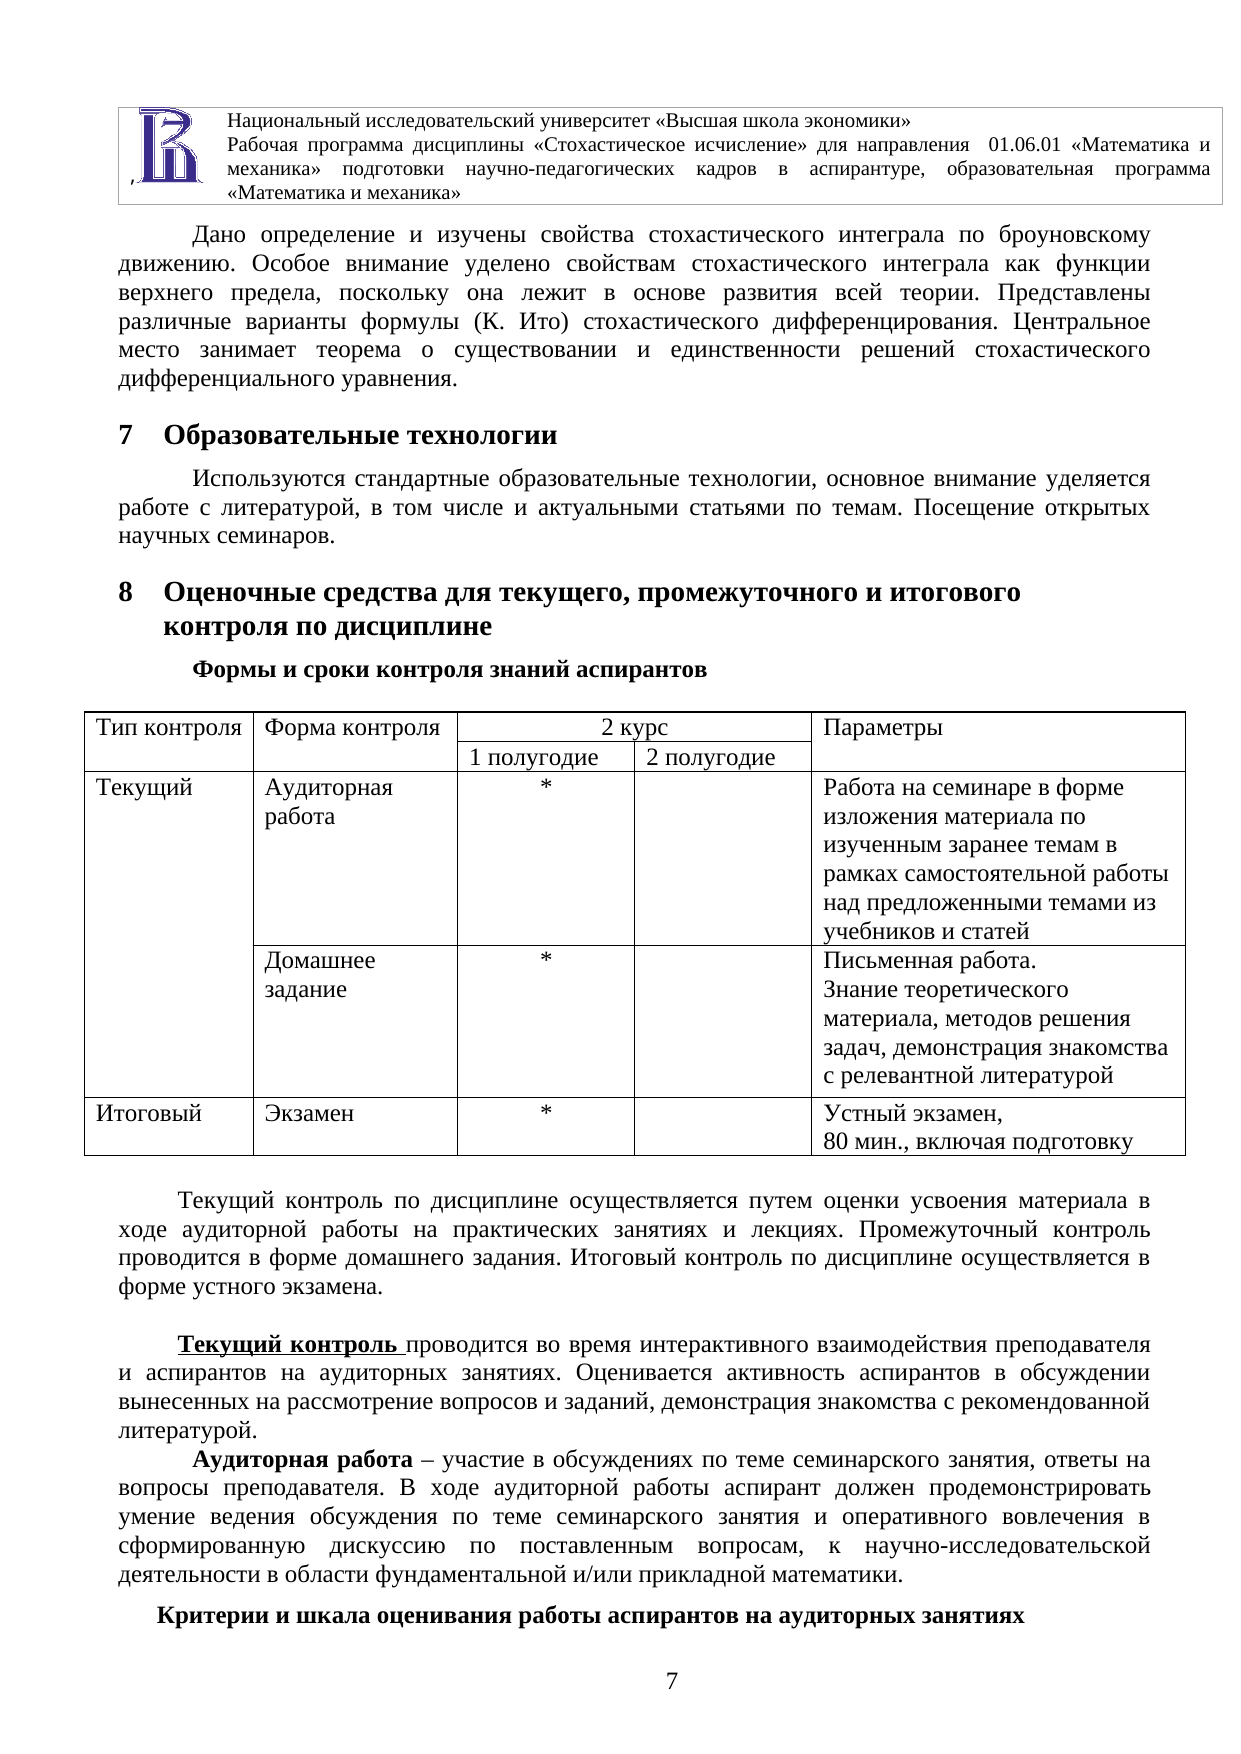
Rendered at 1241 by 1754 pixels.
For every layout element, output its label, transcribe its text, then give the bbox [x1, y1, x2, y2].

table_cell 2 полугодие [635, 742, 811, 771]
text Текущий контроль по дисциплине осуществляется путем оценки усвоения материала в ходе аудиторной работы на практических занятиях и лекциях. Промежуточный контроль проводится в форме домашнего задания. Итоговый контроль по дисциплине осуществляется в форме устного экзамена. [118, 1185, 1152, 1300]
table_cell * [458, 772, 634, 944]
table_cell * [458, 946, 634, 1097]
table_cell [635, 772, 811, 944]
table_header 2 курс [458, 713, 811, 741]
table_cell * [458, 1098, 634, 1155]
table_cell Экзамен [254, 1098, 457, 1155]
text Формы и сроки контроля знаний аспирантов [118, 654, 1152, 683]
text Аудиторная работа – участие в обсуждениях по теме семинарского занятия, ответы на вопросы преподавателя. В ходе аудиторной работы аспирант должен продемонстрировать умение ведения обсуждения по теме семинарского занятия и оперативного вовлечения в сформированную дискуссию по поставленным вопросам, к научно-исследовательской деятельности в области фундаментальной и/или прикладной математики. [118, 1444, 1152, 1587]
table_header Параметры [812, 713, 1185, 771]
text Дано определение и изучены свойства стохастического интеграла по броуновскому движению. Особое внимание уделено свойствам стохастического интеграла как функции верхнего предела, поскольку она лежит в основе развития всей теории. Представлены различные варианты формулы (К. Ито) стохастического дифференцирования. Центральное место занимает теорема о существовании и единственности решений стохастического дифференциального уравнения. [118, 219, 1152, 392]
text Текущий контроль проводится во время интерактивного взаимодействия преподавателя и аспирантов на аудиторных занятиях. Оценивается активность аспирантов в обсуждении вынесенных на рассмотрение вопросов и заданий, демонстрация знакомства с рекомендованной литературой. [118, 1329, 1152, 1444]
table_cell Текущий [85, 772, 253, 1097]
table_cell Домашнее задание [254, 946, 457, 1097]
table_cell [635, 1098, 811, 1155]
list Оценочные средства для текущего, промежуточного и итогового контроля по дисциплине [118, 574, 1152, 641]
table_header Тип контроля [85, 713, 253, 771]
picture [135, 107, 204, 183]
table_cell Аудиторная работа [254, 772, 457, 944]
table_cell Итоговый [85, 1098, 253, 1155]
table_cell Письменная работа. Знание теоретического материала, методов решения задач, демонстрация знакомства с релевантной литературой [812, 946, 1185, 1097]
table_cell [635, 946, 811, 1097]
text Используются стандартные образовательные технологии, основное внимание уделяется работе с литературой, в том числе и актуальными статьями по темам. Посещение открытых научных семинаров. [118, 463, 1152, 549]
list Образовательные технологии [118, 417, 1152, 451]
table_header Форма контроля [254, 713, 457, 771]
text Критерии и шкала оценивания работы аспирантов на аудиторных занятиях [157, 1600, 1152, 1629]
table_cell Работа на семинаре в форме изложения материала по изученным заранее темам в рамках самостоятельной работы над предложенными темами из учебников и статей [812, 772, 1185, 944]
table_cell Устный экзамен, 80 мин., включая подготовку [812, 1098, 1185, 1155]
table_cell 1 полугодие [458, 742, 634, 771]
